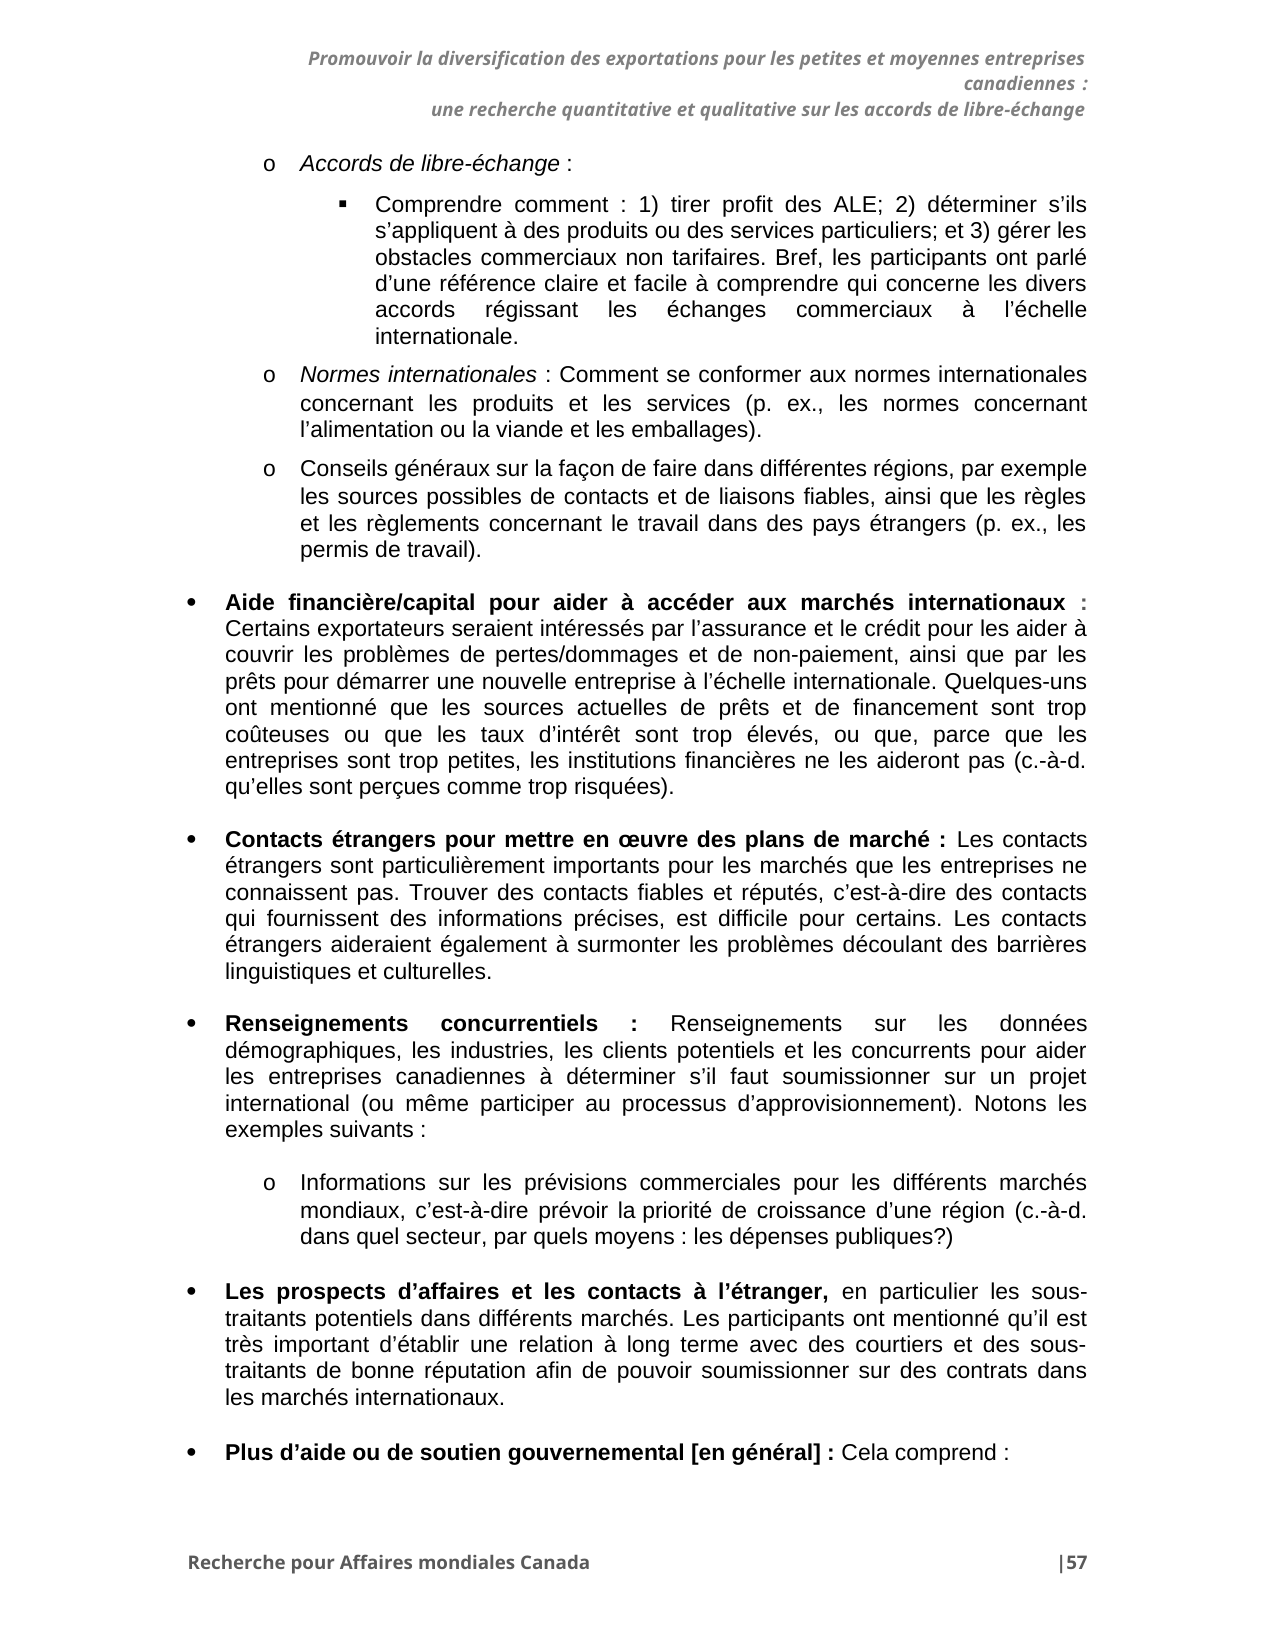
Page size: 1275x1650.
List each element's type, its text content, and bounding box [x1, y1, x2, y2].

list Aide financière/capital pour aider à accéder aux marchés internationaux : Certains exportateurs seraient intéressés par l’assurance et le crédit pour les aider à couvrir les problèmes de pertes/dommages et de non-paiement, ainsi que par les prêts pour démarrer une nouvelle entreprise à l’échelle internationale. Quelques-uns ont mentionné que les sources actuelles de prêts et de financement sont trop coûteuses ou que les taux d’intérêt sont trop élevés, ou que, parce que les entreprises sont trop petites, les institutions financières ne les aideront pas (c.-à-d. qu’elles sont perçues comme trop risquées). [187, 589, 1087, 799]
list Renseignements concurrentiels : Renseignements sur les données démographiques, les industries, les clients potentiels et les concurrents pour aider les entreprises canadiennes à déterminer s’il faut soumissionner sur un projet international (ou même participer au processus d’approvisionnement). Notons les exemples suivants : [187, 1010, 1087, 1142]
list Contacts étrangers pour mettre en œuvre des plans de marché : Les contacts étrangers sont particulièrement importants pour les marchés que les entreprises ne connaissent pas. Trouver des contacts fiables et réputés, c’est-à-dire des contacts qui fournissent des informations précises, est difficile pour certains. Les contacts étrangers aideraient également à surmonter les problèmes découlant des barrières linguistiques et culturelles. [187, 826, 1087, 984]
list Les prospects d’affaires et les contacts à l’étranger, en particulier les sous-traitants potentiels dans différents marchés. Les participants ont mentionné qu’il est très important d’établir une relation à long terme avec des courtiers et des sous-traitants de bonne réputation afin de pouvoir soumissionner sur des contrats dans les marchés internationaux. [187, 1278, 1087, 1410]
list Comprendre comment : 1) tirer profit des ALE; 2) déterminer s’ils s’appliquent à des produits ou des services particuliers; et 3) gérer les obstacles commerciaux non tarifaires. Bref, les participants ont parlé d’une référence claire et facile à comprendre qui concerne les divers accords régissant les échanges commerciaux à l’échelle internationale. [337, 191, 1087, 349]
list Plus d’aide ou de soutien gouvernemental [en général] : Cela comprend : [187, 1439, 1087, 1465]
list Accords de libre-échange : [262, 150, 1087, 178]
list Informations sur les prévisions commerciales pour les différents marchés mondiaux, c’est-à-dire prévoir la priorité de croissance d’une région (c.-à-d. dans quel secteur, par quels moyens : les dépenses publiques?) [262, 1168, 1087, 1249]
list Conseils généraux sur la façon de faire dans différentes régions, par exemple les sources possibles de contacts et de liaisons fiables, ainsi que les règles et les règlements concernant le travail dans des pays étrangers (p. ex., les permis de travail). [262, 455, 1087, 562]
list Normes internationales : Comment se conformer aux normes internationales concernant les produits et les services (p. ex., les normes concernant l’alimentation ou la viande et les emballages). [262, 361, 1087, 442]
